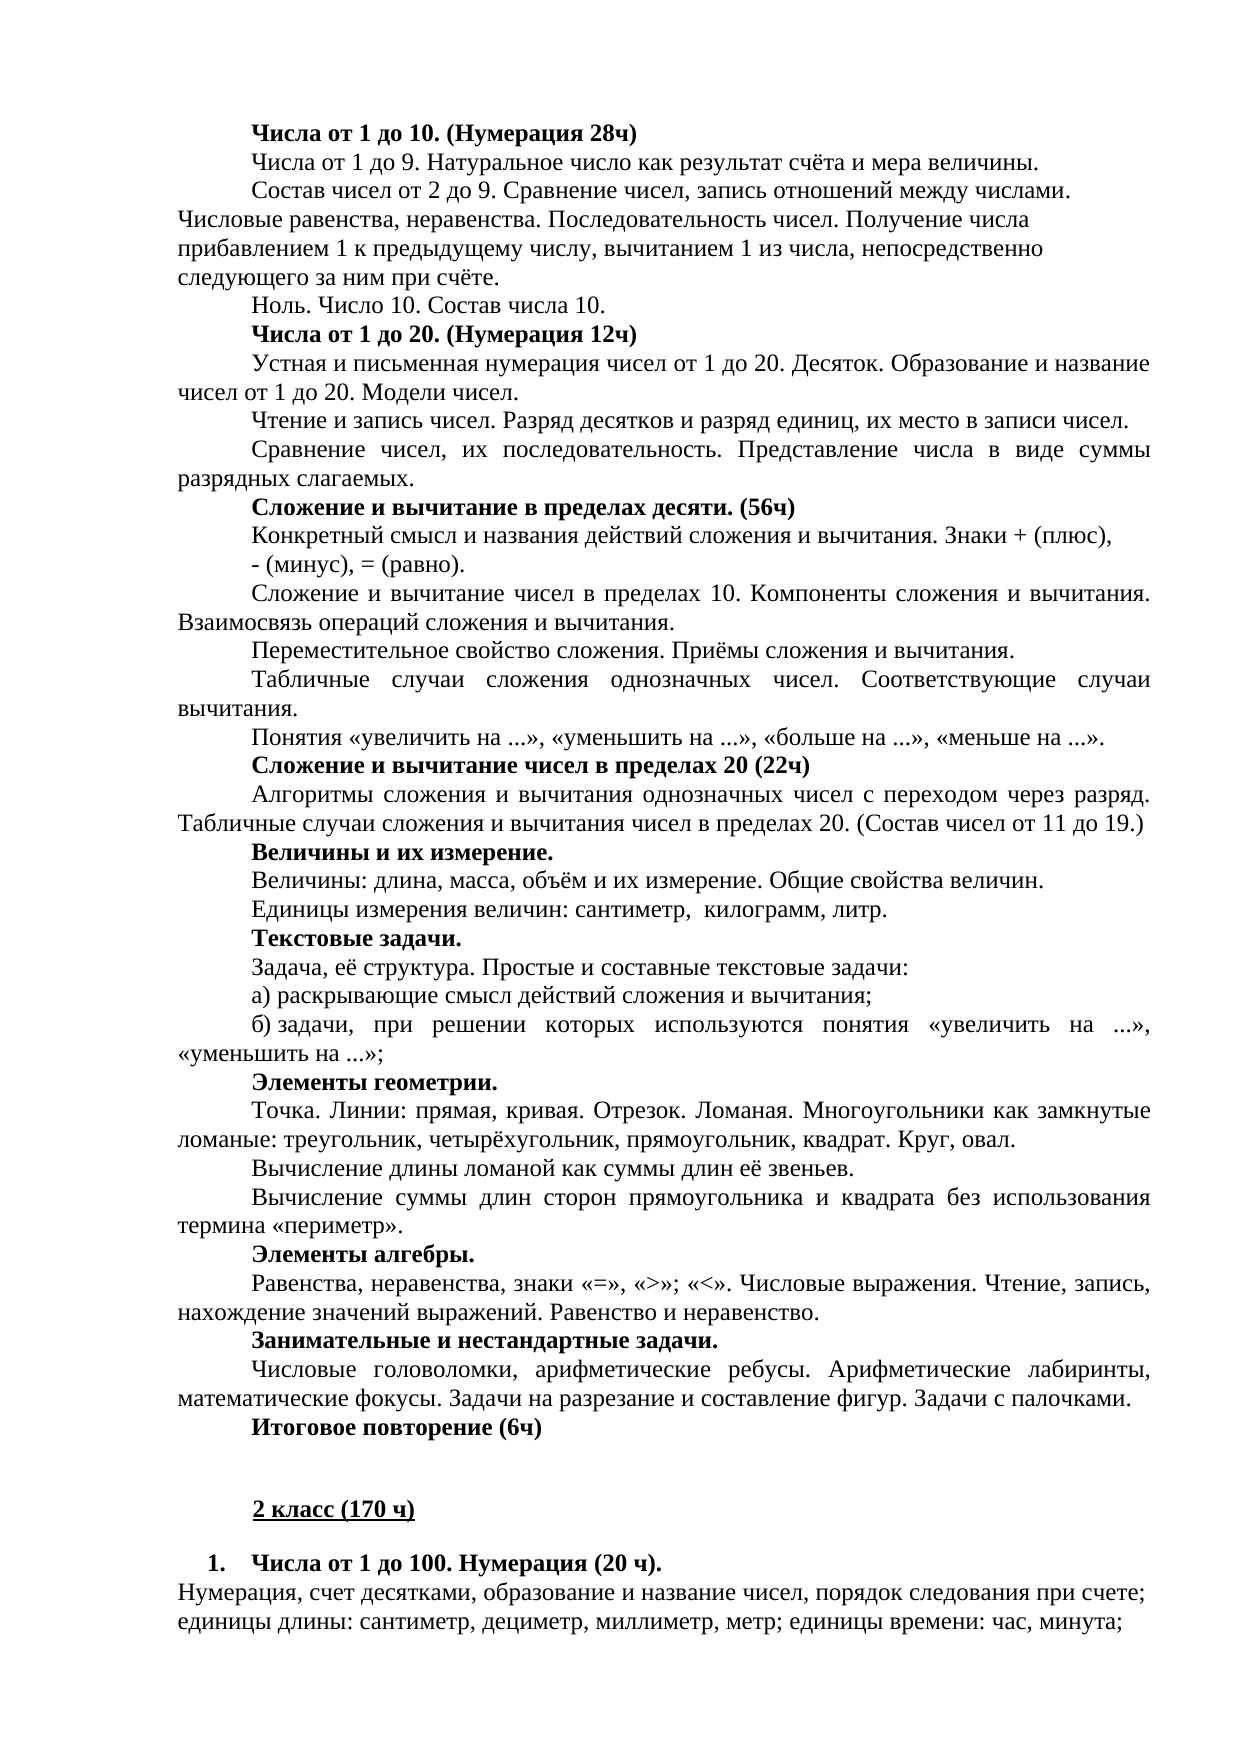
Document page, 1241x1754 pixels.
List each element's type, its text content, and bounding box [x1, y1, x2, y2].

text Элементы геометрии. [177, 1067, 1152, 1096]
text Ноль. Число 10. Состав числа 10. [177, 291, 1152, 319]
text Точка. Линии: прямая, кривая. Отрезок. Ломаная. Многоугольники как замкнутые ломаные: треугольник, четырёхугольник, прямоугольник, квадрат. Круг, овал. [177, 1096, 1152, 1153]
text Чтение и запись чисел. Разряд десятков и разряд единиц, их место в записи чисел. [177, 406, 1152, 434]
text Числовые головоломки, арифметические ребусы. Арифметические лабиринты, математические фокусы. Задачи на разрезание и составление фигур. Задачи с палочками. [177, 1354, 1152, 1412]
text Конкретный смысл и названия действий сложения и вычитания. Знаки + (плюс), [177, 521, 1152, 549]
text Числа от 1 до 10. (Нумерация 28ч) [177, 118, 1152, 147]
text Состав чисел от 2 до 9. Сравнение чисел, запись отношений между числами. Числовые равенства, неравенства. Последовательность чисел. Получение числа прибавлением 1 к предыдущему числу, вычитанием 1 из числа, непосредственно следующего за ним при счёте. [177, 176, 1152, 291]
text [177, 1548, 1152, 1634]
text Задача, её структура. Простые и составные текстовые задачи: [177, 952, 1152, 981]
text Величины: длина, масса, объём и их измерение. Общие свойства величин. [177, 866, 1152, 894]
text Элементы алгебры. [177, 1239, 1152, 1268]
text Сложение и вычитание в пределах десяти. (56ч) [177, 492, 1152, 521]
text Числа от 1 до 20. (Нумерация 12ч) [177, 319, 1152, 348]
text Сложение и вычитание чисел в пределах 20 (22ч) [177, 751, 1152, 779]
text Числа от 1 до 9. Натуральное число как результат счёта и мера величины. [177, 147, 1152, 176]
text Вычисление длины ломаной как суммы длин её звеньев. [177, 1153, 1152, 1182]
text Единицы измерения величин: сантиметр, килограмм, литр. [177, 894, 1152, 923]
text а) раскрывающие смысл действий сложения и вычитания; [177, 981, 1152, 1009]
text Текстовые задачи. [177, 923, 1152, 952]
text Равенства, неравенства, знаки «=», «>»; «<». Числовые выражения. Чтение, запись, нахождение значений выражений. Равенство и неравенство. [177, 1268, 1152, 1326]
text Итоговое повторение (6ч) [177, 1412, 1152, 1441]
text Устная и письменная нумерация чисел от 1 до 20. Десяток. Образование и название чисел от 1 до 20. Модели чисел. [177, 348, 1152, 406]
text Величины и их измерение. [177, 837, 1152, 866]
text Вычисление суммы длин сторон прямоугольника и квадрата без использования термина «периметр». [177, 1182, 1152, 1239]
text Понятия «увеличить на ...», «уменьшить на ...», «больше на ...», «меньше на ...». [177, 722, 1152, 751]
text Алгоритмы сложения и вычитания однозначных чисел с переходом через разряд. Табличные случаи сложения и вычитания чисел в пределах 20. (Состав чисел от 11 до 19.) [177, 779, 1152, 837]
text Занимательные и нестандартные задачи. [177, 1326, 1152, 1354]
text б) задачи, при решении которых используются понятия «увеличить на ...», «уменьшить на ...»; [177, 1009, 1152, 1067]
text - (минус), = (равно). [177, 549, 1152, 578]
list 2 класс (170 ч) [252, 1494, 1152, 1523]
text Табличные случаи сложения однозначных чисел. Соответствующие случаи вычитания. [177, 664, 1152, 722]
text Переместительное свойство сложения. Приёмы сложения и вычитания. [177, 636, 1152, 664]
text Сравнение чисел, их последовательность. Представление числа в виде суммы разрядных слагаемых. [177, 434, 1152, 492]
text Сложение и вычитание чисел в пределах 10. Компоненты сложения и вычитания. Взаимосвязь операций сложения и вычитания. [177, 578, 1152, 636]
